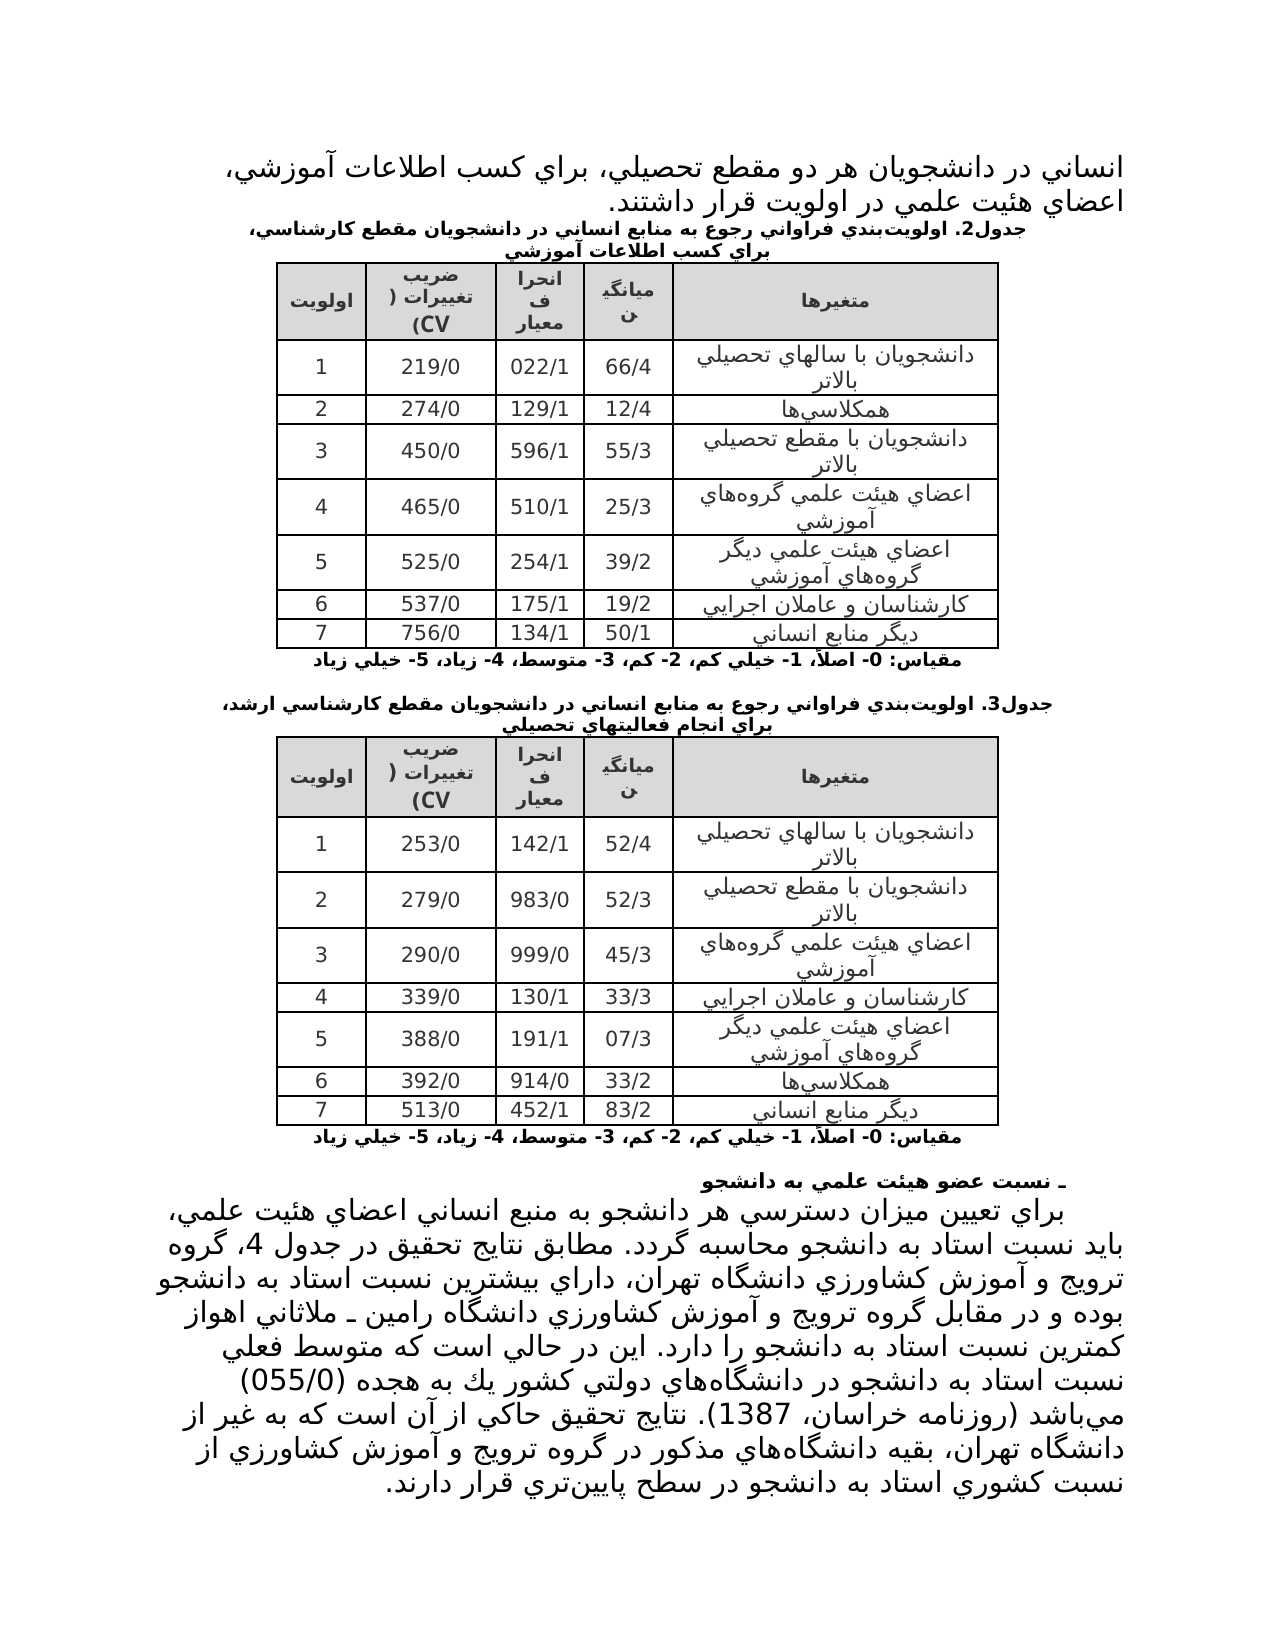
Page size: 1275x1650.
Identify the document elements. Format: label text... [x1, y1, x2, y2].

table_cell 219/0 [367, 341, 495, 394]
table_cell 52/4 [585, 818, 672, 871]
table_cell 12/4 [585, 396, 672, 423]
table_cell 339/0 [367, 984, 495, 1011]
table_cell همكلاسي‌ها [674, 1068, 997, 1095]
table_cell 175/1 [497, 591, 583, 618]
table_header انحراف معيار [497, 264, 583, 339]
table_cell 1 [278, 818, 365, 871]
table_cell دانشجويان با سالهاي تحصيلي بالاتر [674, 341, 997, 394]
table_cell 3 [278, 929, 365, 982]
table_cell 129/1 [497, 396, 583, 423]
text براي انجام فعاليتهاي تحصيلي [150, 714, 1125, 736]
table_cell 130/1 [497, 984, 583, 1011]
table_cell 39/2 [585, 536, 672, 589]
text ـ نسبت عضو هيئت علمي به دانشجو [150, 1169, 1125, 1194]
table_cell 392/0 [367, 1068, 495, 1095]
table_cell ديگر منابع انساني [674, 1097, 997, 1124]
text جدول3. اولويت‌بندي فراواني رجوع به منابع انساني در دانشجويان مقطع كارشناسي ارشد، [150, 692, 1125, 714]
table_cell 983/0 [497, 873, 583, 927]
table_cell 999/0 [497, 929, 583, 982]
table_cell 525/0 [367, 536, 495, 589]
table_header ضريب تغييرات (CV) [367, 738, 495, 816]
table_cell 19/2 [585, 591, 672, 618]
table_cell 254/1 [497, 536, 583, 589]
table_header متغيرها [674, 738, 997, 816]
table_cell 756/0 [367, 620, 495, 647]
text براي كسب اطلاعات آموزشي [150, 240, 1125, 262]
table_cell دانشجويان با سالهاي تحصيلي بالاتر [674, 818, 997, 871]
table_cell 279/0 [367, 873, 495, 927]
table_cell 52/3 [585, 873, 672, 927]
table_cell 7 [278, 1097, 365, 1124]
table_cell اعضاي هيئت علمي گروه‌هاي آموزشي [674, 929, 997, 982]
table_cell 1 [278, 341, 365, 394]
table_cell 388/0 [367, 1013, 495, 1066]
table_cell 5 [278, 536, 365, 589]
table_cell 50/1 [585, 620, 672, 647]
table_cell 191/1 [497, 1013, 583, 1066]
table_header اولويت [278, 264, 365, 339]
text مقياس: 0- اصلاً، 1- خيلي كم، 2- كم، 3- متوسط، 4- زياد، 5- خيلي زياد [150, 649, 1125, 671]
table_cell 022/1 [497, 341, 583, 394]
table_cell 510/1 [497, 480, 583, 534]
text مقياس: 0- اصلاً، 1- خيلي كم، 2- كم، 3- متوسط، 4- زياد، 5- خيلي زياد [150, 1126, 1125, 1148]
table_cell 45/3 [585, 929, 672, 982]
table_header ميانگين [585, 738, 672, 816]
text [150, 150, 1125, 218]
table_cell 33/3 [585, 984, 672, 1011]
table_cell 66/4 [585, 341, 672, 394]
table_cell كارشناسان و عاملان اجرايي [674, 591, 997, 618]
table_cell 3 [278, 425, 365, 478]
table_cell اعضاي هيئت علمي گروه‌هاي آموزشي [674, 480, 997, 534]
table_cell 134/1 [497, 620, 583, 647]
table_header انحراف معيار [497, 738, 583, 816]
table_cell 07/3 [585, 1013, 672, 1066]
text براي تعيين ميزان دسترسي هر دانشجو به منبع انساني اعضاي هئيت علمي، بايد نسبت استاد به دانشجو محاسبه گردد. مطابق نتايج تحقيق در جدول 4، گروه ترويج و آموزش كشاورزي دانشگاه تهران، داراي بيشترين نسبت استاد به دانشجو بوده و در مقابل گروه ترويج و آموزش كشاورزي دانشگاه رامين ـ ملاثاني اهواز كمترين نسبت استاد به دانشجو را دارد. اين در حالي است كه متوسط فعلي نسبت استاد به دانشجو در دانشگاه‌هاي دولتي كشور يك به هجده (055/0) مي‌باشد (روزنامه خراسان، 1387). نتايج تحقيق حاكي از آن است كه به غير از دانشگاه تهران، بقيه دانشگاه‌هاي مذكور در گروه ترويج و آموزش كشاورزي از نسبت كشوري استاد به دانشجو در سطح پايين‌تري قرار دارند. [150, 1194, 1125, 1499]
table_header اولويت [278, 738, 365, 816]
table_cell 142/1 [497, 818, 583, 871]
table_cell 5 [278, 1013, 365, 1066]
text جدول2. اولويت‌بندي فراواني رجوع به منابع انساني در دانشجويان مقطع كارشناسي، [150, 218, 1125, 240]
table_cell 7 [278, 620, 365, 647]
table_cell دانشجويان با مقطع تحصيلي بالاتر [674, 425, 997, 478]
table_cell 465/0 [367, 480, 495, 534]
table_cell 452/1 [497, 1097, 583, 1124]
table_cell اعضاي هيئت علمي ديگر گروه‌هاي آموزشي [674, 1013, 997, 1066]
table_cell 596/1 [497, 425, 583, 478]
table_cell ديگر منابع انساني [674, 620, 997, 647]
table_cell 914/0 [497, 1068, 583, 1095]
table_cell 6 [278, 591, 365, 618]
table_cell 55/3 [585, 425, 672, 478]
table_cell 4 [278, 984, 365, 1011]
table_cell 274/0 [367, 396, 495, 423]
table_cell 253/0 [367, 818, 495, 871]
table_cell 83/2 [585, 1097, 672, 1124]
table_cell دانشجويان با مقطع تحصيلي بالاتر [674, 873, 997, 927]
table_cell 513/0 [367, 1097, 495, 1124]
table_cell 537/0 [367, 591, 495, 618]
table_cell 6 [278, 1068, 365, 1095]
table_cell 2 [278, 873, 365, 927]
table_header ضريب تغييرات (CV) [367, 264, 495, 339]
table_cell كارشناسان و عاملان اجرايي [674, 984, 997, 1011]
table_cell 4 [278, 480, 365, 534]
table_header ميانگين [585, 264, 672, 339]
table_cell 33/2 [585, 1068, 672, 1095]
table_header متغيرها [674, 264, 997, 339]
table_cell اعضاي هيئت علمي ديگر گروه‌هاي آموزشي [674, 536, 997, 589]
table_cell 2 [278, 396, 365, 423]
table_cell همكلاسي‌ها [674, 396, 997, 423]
table_cell 290/0 [367, 929, 495, 982]
table_cell 25/3 [585, 480, 672, 534]
table_cell 450/0 [367, 425, 495, 478]
